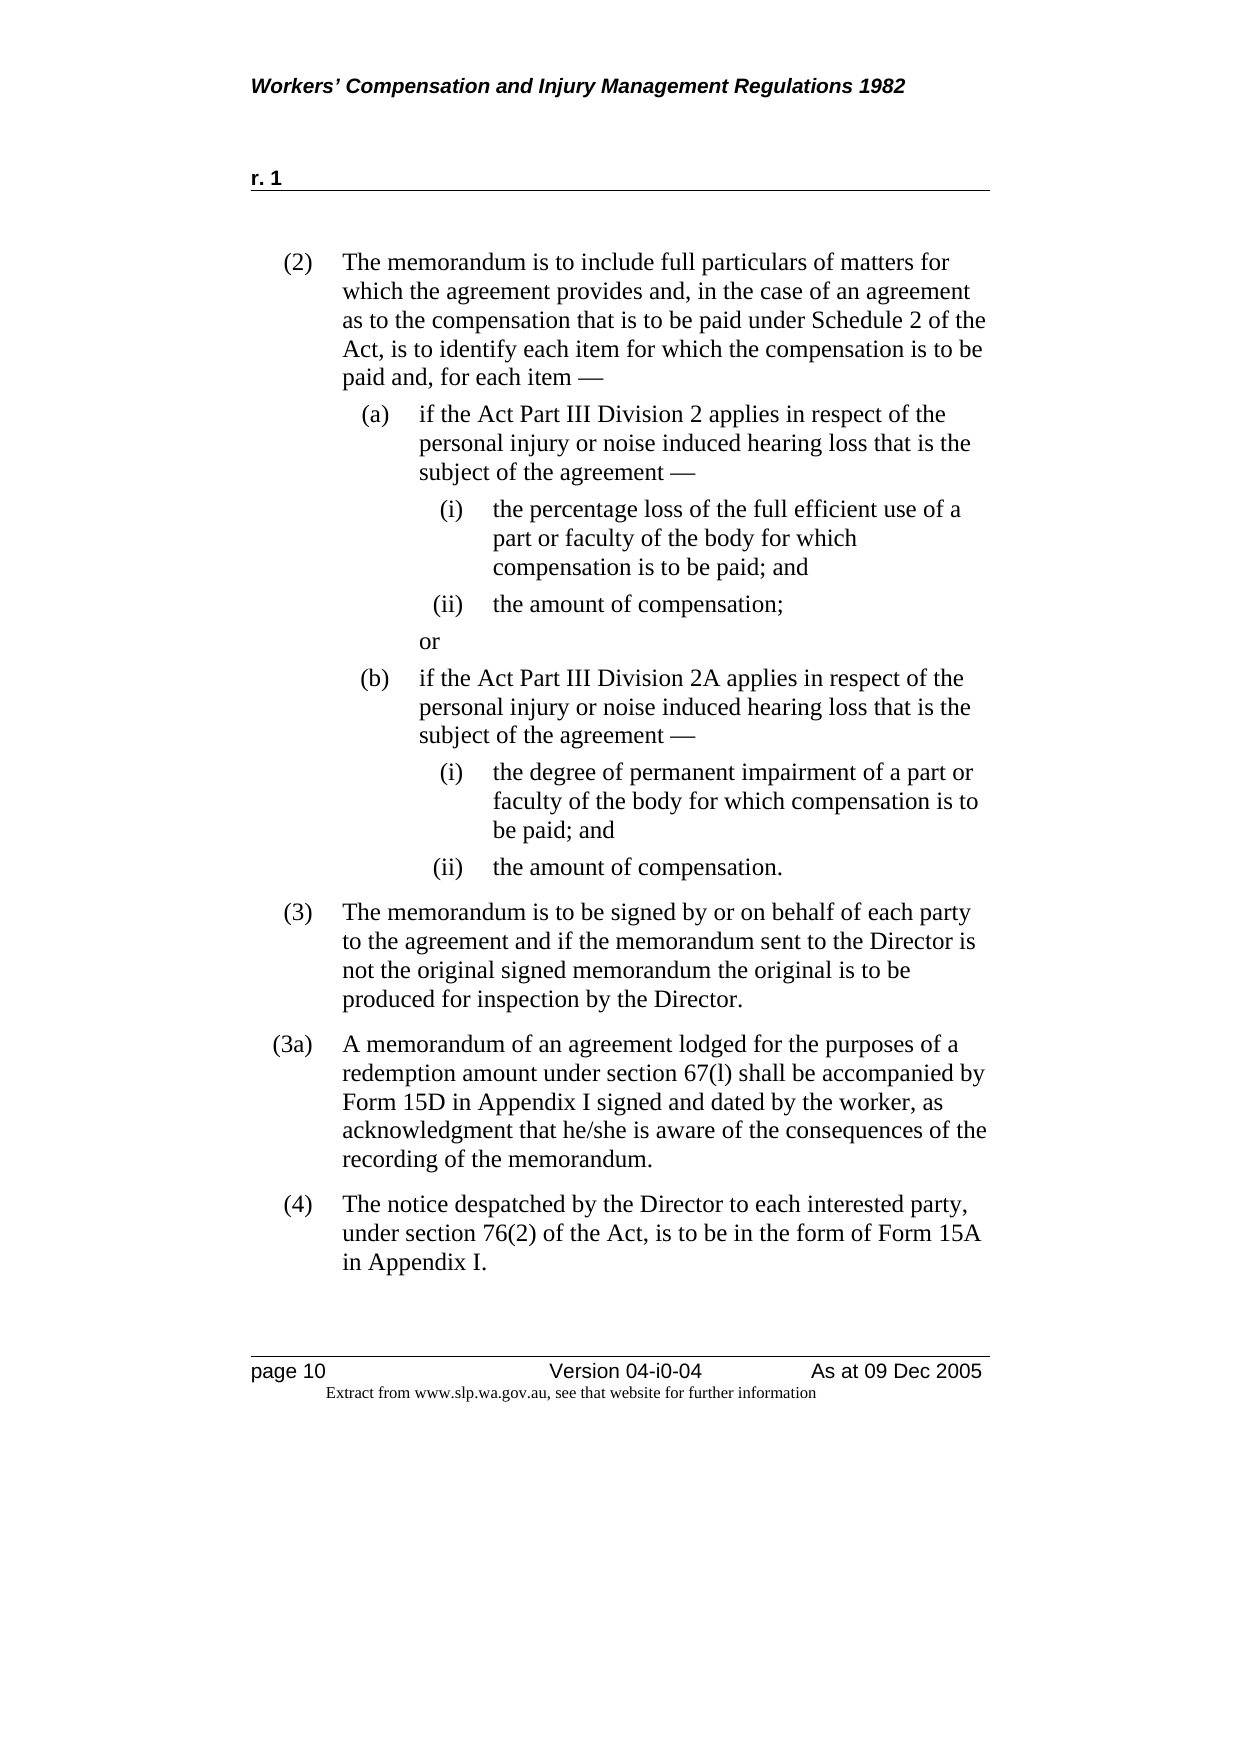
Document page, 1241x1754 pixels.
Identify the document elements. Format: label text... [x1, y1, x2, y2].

text (3a) A memorandum of an agreement lodged for the purposes of a redemption amount under section 67(l) shall be accompanied by Form 15D in Appendix I signed and dated by the worker, as acknowledgment that he/she is aware of the consequences of the recording of the memorandum. [251, 1029, 990, 1173]
text (i) the degree of permanent impairment of a part or faculty of the body for which compensation is to be paid; and [251, 757, 990, 844]
text (a) if the Act Part III Division 2 applies in respect of the personal injury or noise induced hearing loss that is the subject of the agreement — [251, 399, 990, 486]
text (ii) the amount of compensation. [251, 852, 990, 881]
text (2) The memorandum is to include full particulars of matters for which the agreement provides and, in the case of an agreement as to the compensation that is to be paid under Schedule 2 of the Act, is to identify each item for which the compensation is to be paid and, for each item — [251, 247, 990, 391]
text (i) the percentage loss of the full efficient use of a part or faculty of the body for which compensation is to be paid; and [251, 494, 990, 580]
text (b) if the Act Part III Division 2A applies in respect of the personal injury or noise induced hearing loss that is the subject of the agreement — [251, 663, 990, 749]
text (ii) the amount of compensation; [251, 589, 990, 617]
text (3) The memorandum is to be signed by or on behalf of each party to the agreement and if the memorandum sent to the Director is not the original signed memorandum the original is to be produced for inspection by the Director. [251, 897, 990, 1012]
text or [251, 626, 990, 654]
text (4) The notice despatched by the Director to each interested party, under section 76(2) of the Act, is to be in the form of Form 15A in Appendix I. [251, 1189, 990, 1276]
